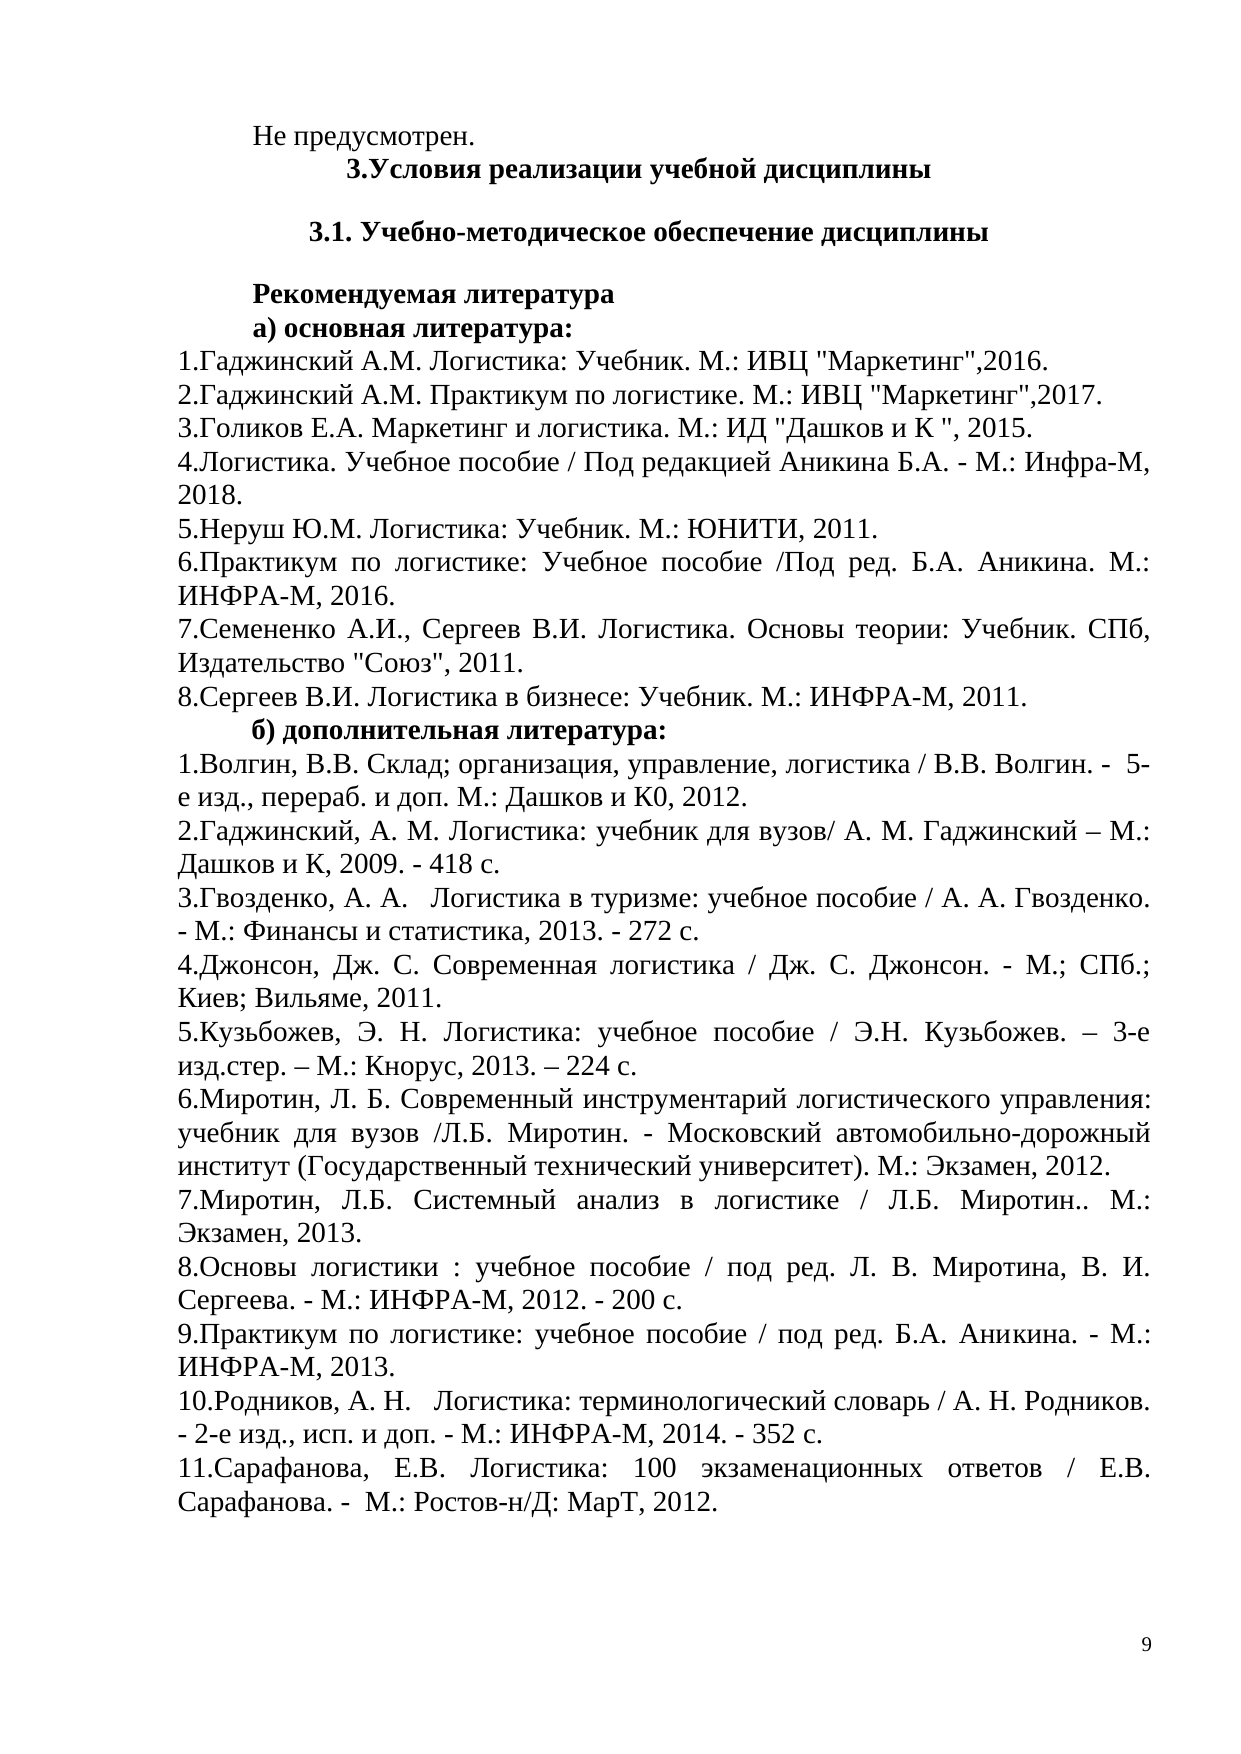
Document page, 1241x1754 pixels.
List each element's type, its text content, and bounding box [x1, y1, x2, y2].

text 3.Гвозденко, А. А. Логистика в туризме: учебное пособие / А. А. Гвозденко. - М.: Финансы и статистика, 2013. - 272 с. [177, 880, 1152, 947]
text 3.1. Учебно-методическое обеспечение дисциплины [177, 214, 1152, 247]
text 8.Сергеев В.И. Логистика в бизнесе: Учебник. М.: ИНФРА-М, 2011. [177, 679, 1152, 712]
text а) основная литература: [177, 310, 1152, 343]
text 4.Логистика. Учебное пособие / Под редакцией Аникина Б.А. - М.: Инфра-М, 2018. [177, 444, 1152, 511]
text 6.Практикум по логистике: Учебное пособие /Под ред. Б.А. Аникина. М.: ИНФРА-М, 2016. [177, 544, 1152, 612]
text 2.Гаджинский, А. М. Логистика: учебник для вузов/ А. М. Гаджинский – М.: Дашков и К, 2009. - 418 с. [177, 813, 1152, 880]
text 7.Миротин, Л.Б. Системный анализ в логистике / Л.Б. Миротин.. М.: Экзамен, 2013. [177, 1182, 1152, 1249]
text 5.Кузьбожев, Э. Н. Логистика: учебное пособие / Э.Н. Кузьбожев. – 3-е изд.стер. – М.: Кнорус, 2013. – 224 с. [177, 1014, 1152, 1081]
text 5.Неруш Ю.М. Логистика: Учебник. М.: ЮНИТИ, 2011. [177, 511, 1152, 544]
subtitle б) дополнительная литература: [177, 712, 1152, 746]
text 10.Родников, А. Н. Логистика: терминологический словарь / А. Н. Родников. - 2-е изд., исп. и доп. - М.: ИНФРА-М, 2014. - 352 с. [177, 1383, 1152, 1450]
text Рекомендуемая литература [177, 276, 1152, 310]
text 4.Джонсон, Дж. С. Современная логистика / Дж. С. Джонсон. - М.; СПб.; Киев; Вильяме, 2011. [177, 947, 1152, 1014]
text 9.Практикум по логистике: учебное пособие / под ред. Б.А. Аникина. - М.: ИНФРА-М, 2013. [177, 1316, 1152, 1383]
text 8.Основы логистики : учебное пособие / под ред. Л. В. Миротина, В. И. Сергеева. - М.: ИНФРА-М, 2012. - 200 с. [177, 1249, 1152, 1316]
text 6.Миротин, Л. Б. Современный инструментарий логистического управления: учебник для вузов /Л.Б. Миротин. - Московский автомобильно-дорожный институт (Государственный технический университет). М.: Экзамен, 2012. [177, 1081, 1152, 1182]
text 7.Семененко А.И., Сергеев В.И. Логистика. Основы теории: Учебник. СПб, Издательство "Союз", 2011. [177, 612, 1152, 679]
text 11.Сарафанова, Е.В. Логистика: 100 экзаменационных ответов / Е.В. Сарафанова. - М.: Ростов-н/Д: МарТ, 2012. [177, 1450, 1152, 1517]
text 3.Голиков Е.А. Маркетинг и логистика. М.: ИД "Дашков и К ", 2015. [177, 410, 1152, 444]
text 2.Гаджинский А.М. Практикум по логистике. М.: ИВЦ "Маркетинг",2017. [177, 377, 1152, 410]
text 3.Условия реализации учебной дисциплины [177, 152, 1152, 185]
text 1.Волгин, В.В. Склад; организация, управление, логистика / В.В. Волгин. - 5-е изд., перераб. и доп. М.: Дашков и К0, 2012. [177, 746, 1152, 813]
text Не предусмотрен. [177, 118, 1152, 152]
text 1.Гаджинский А.М. Логистика: Учебник. М.: ИВЦ "Маркетинг",2016. [177, 343, 1152, 377]
